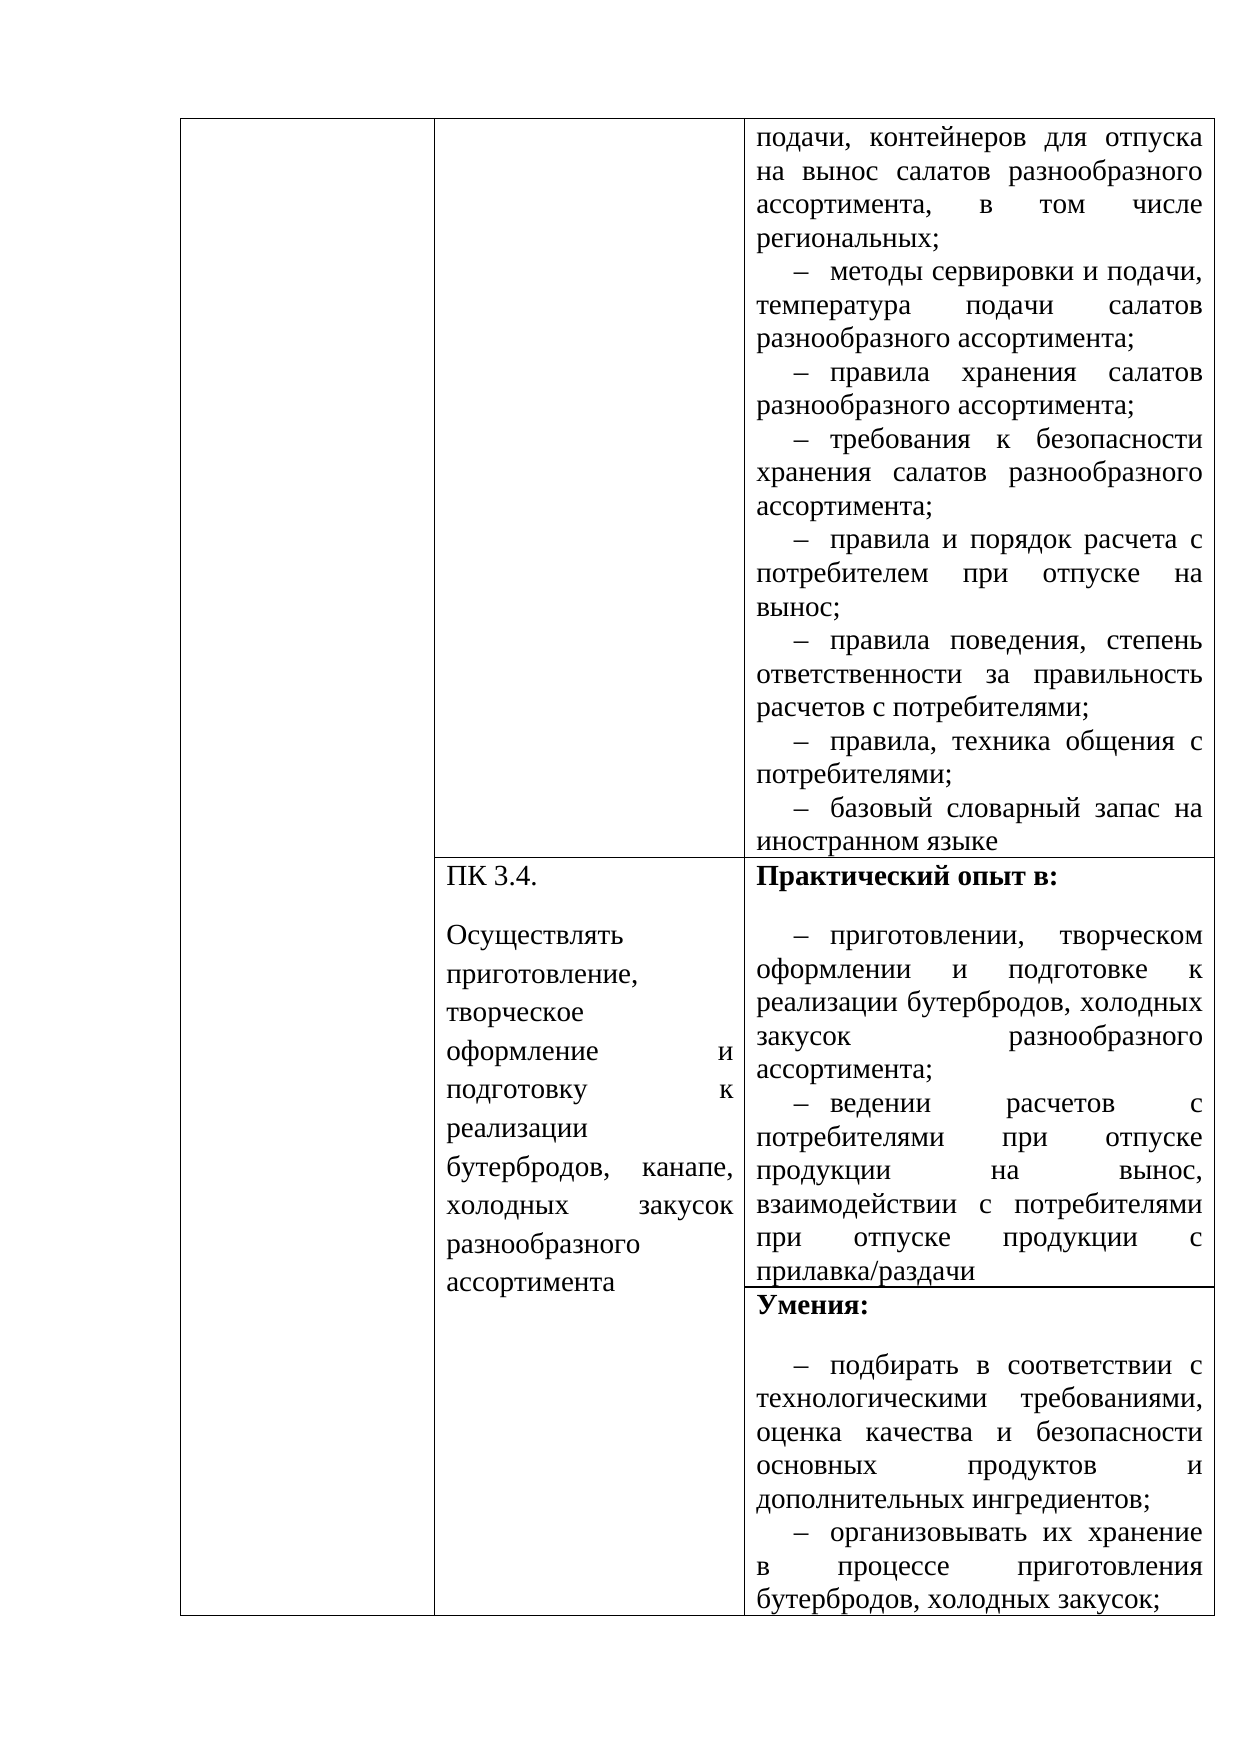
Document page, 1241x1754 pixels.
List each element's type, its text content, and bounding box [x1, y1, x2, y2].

table_cell Практический опыт в: приготовлении, творческом оформлении и подготовке к реализации бутербродов, холодных закусок разнообразного ассортимента; ведении расчетов с потребителями при отпуске продукции на вынос, взаимодействии с потребителями при отпуске продукции с прилавка/раздачи [745, 858, 1214, 1286]
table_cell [745, 1288, 1214, 1615]
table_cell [745, 119, 1214, 857]
table_cell ПК 3.4. Осуществлять приготовление, творческое оформление и подготовку к реализации бутербродов, канапе, холодных закусок разнообразного ассортимента [435, 858, 744, 1615]
